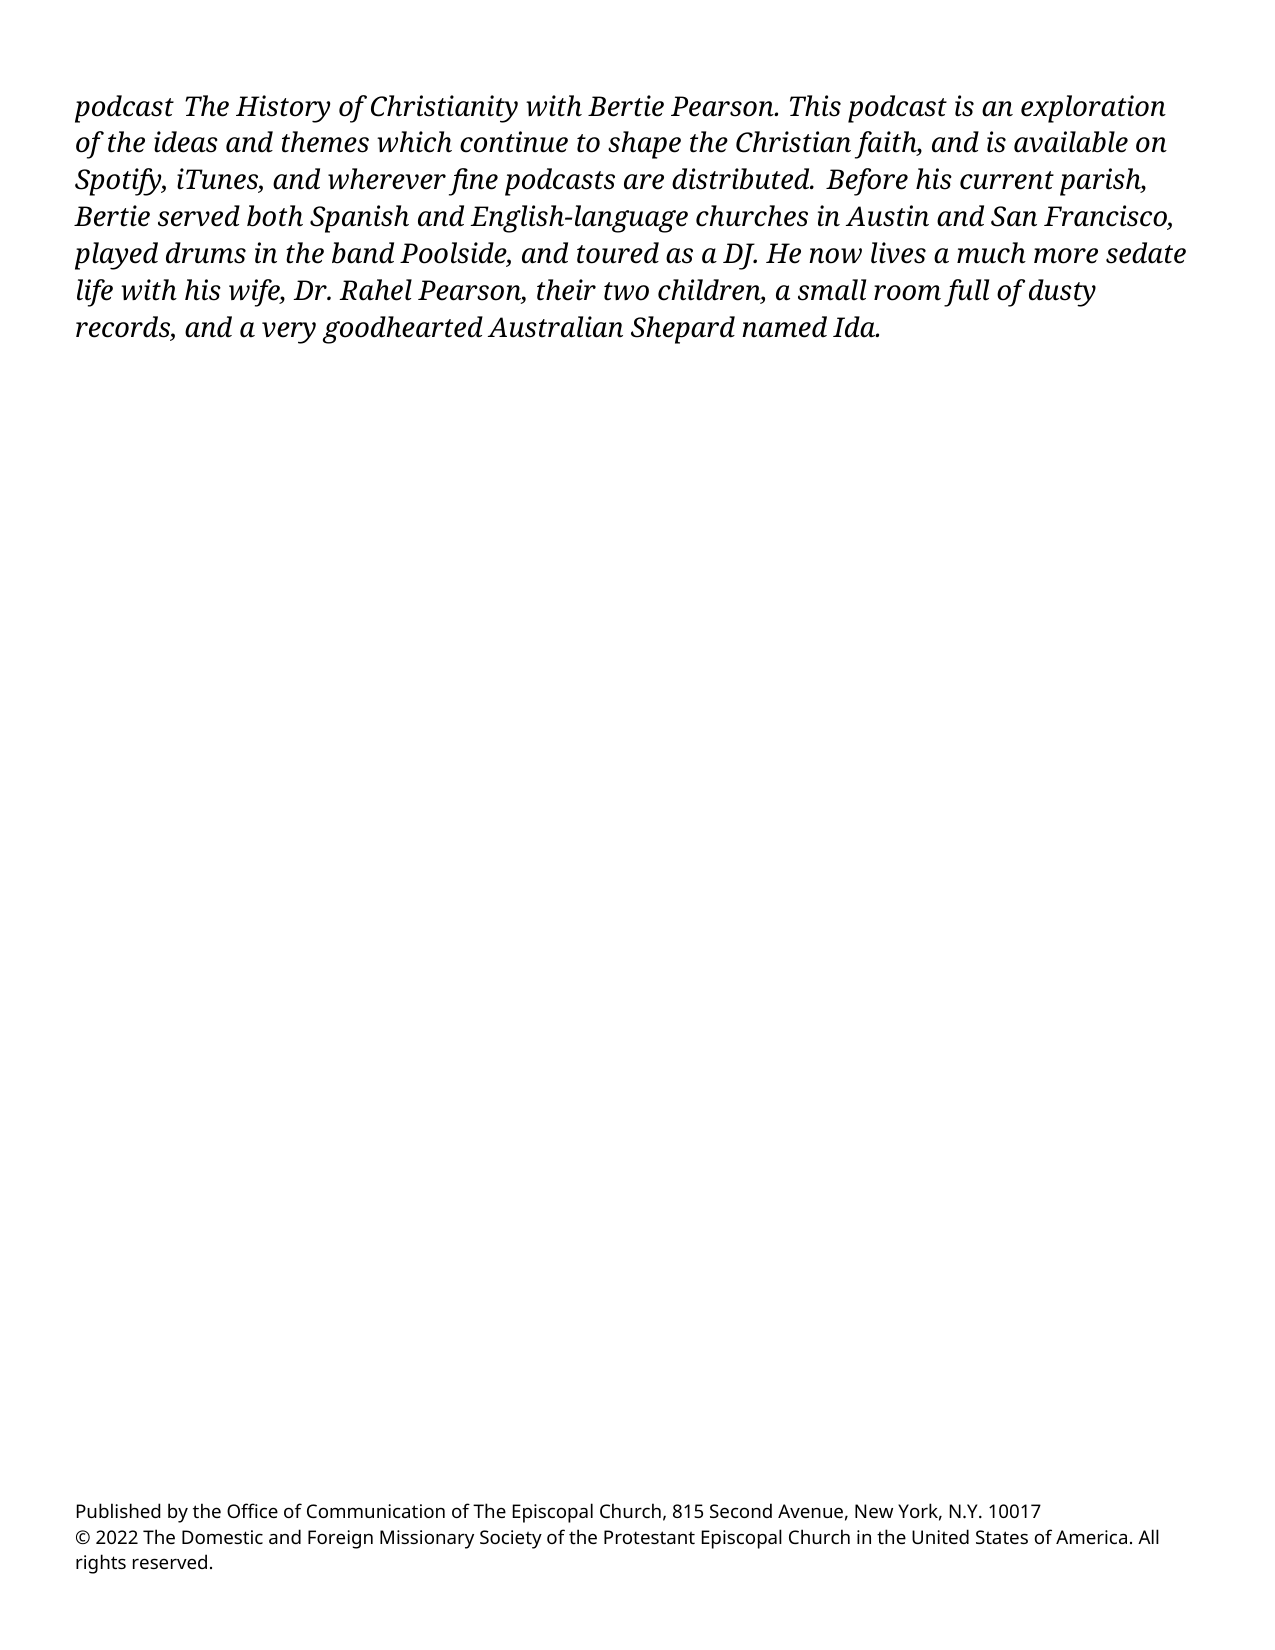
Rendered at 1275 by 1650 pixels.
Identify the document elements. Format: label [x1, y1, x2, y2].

text [75, 87, 1200, 345]
